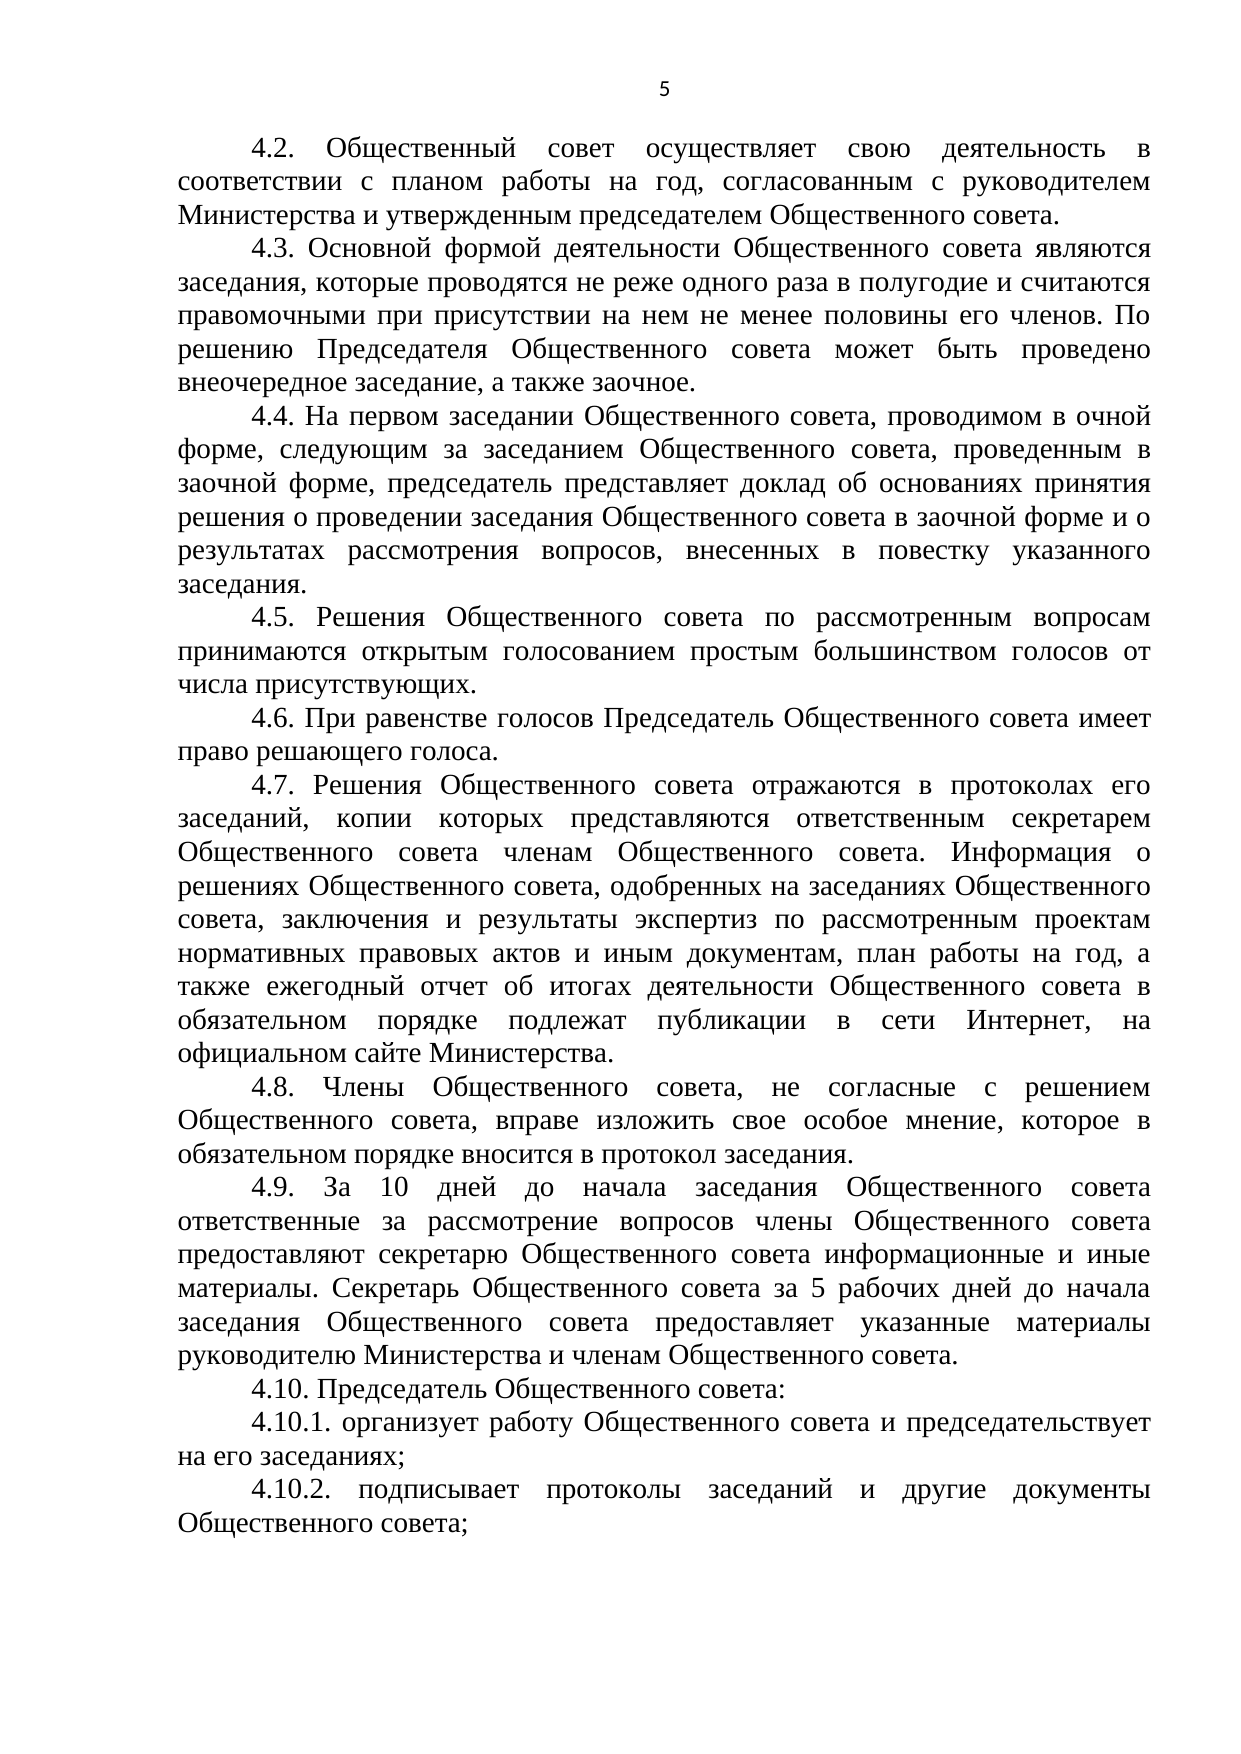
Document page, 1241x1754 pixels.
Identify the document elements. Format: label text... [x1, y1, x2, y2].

text 4.7. Решения Общественного совета отражаются в протоколах его заседаний, копии которых представляются ответственным секретарем Общественного совета членам Общественного совета. Информация о решениях Общественного совета, одобренных на заседаниях Общественного совета, заключения и результаты экспертиз по рассмотренным проектам нормативных правовых актов и иным документам, план работы на год, а также ежегодный отчет об итогах деятельности Общественного совета в обязательном порядке подлежат публикации в сети Интернет, на официальном сайте Министерства. [177, 767, 1152, 1069]
text 4.2. Общественный совет осуществляет свою деятельность в соответствии с планом работы на год, согласованным с руководителем Министерства и утвержденным председателем Общественного совета. [177, 130, 1152, 230]
text 4.5. Решения Общественного совета по рассмотренным вопросам принимаются открытым голосованием простым большинством голосов от числа присутствующих. [177, 599, 1152, 700]
text 4.10. Председатель Общественного совета: [177, 1371, 1152, 1404]
text 4.6. При равенстве голосов Председатель Общественного совета имеет право решающего голоса. [177, 700, 1152, 767]
text 4.4. На первом заседании Общественного совета, проводимом в очной форме, следующим за заседанием Общественного совета, проведенным в заочной форме, председатель представляет доклад об основаниях принятия решения о проведении заседания Общественного совета в заочной форме и о результатах рассмотрения вопросов, внесенных в повестку указанного заседания. [177, 398, 1152, 599]
text 4.3. Основной формой деятельности Общественного совета являются заседания, которые проводятся не реже одного раза в полугодие и считаются правомочными при присутствии на нем не менее половины его членов. По решению Председателя Общественного совета может быть проведено внеочередное заседание, а также заочное. [177, 230, 1152, 398]
text 4.10.2. подписывает протоколы заседаний и другие документы Общественного совета; [177, 1471, 1152, 1538]
text 4.10.1. организует работу Общественного совета и председательствует на его заседаниях; [177, 1404, 1152, 1471]
text 4.9. За 10 дней до начала заседания Общественного совета ответственные за рассмотрение вопросов члены Общественного совета предоставляют секретарю Общественного совета информационные и иные материалы. Секретарь Общественного совета за 5 рабочих дней до начала заседания Общественного совета предоставляет указанные материалы руководителю Министерства и членам Общественного совета. [177, 1169, 1152, 1371]
text 4.8. Члены Общественного совета, не согласные с решением Общественного совета, вправе изложить свое особое мнение, которое в обязательном порядке вносится в протокол заседания. [177, 1069, 1152, 1169]
